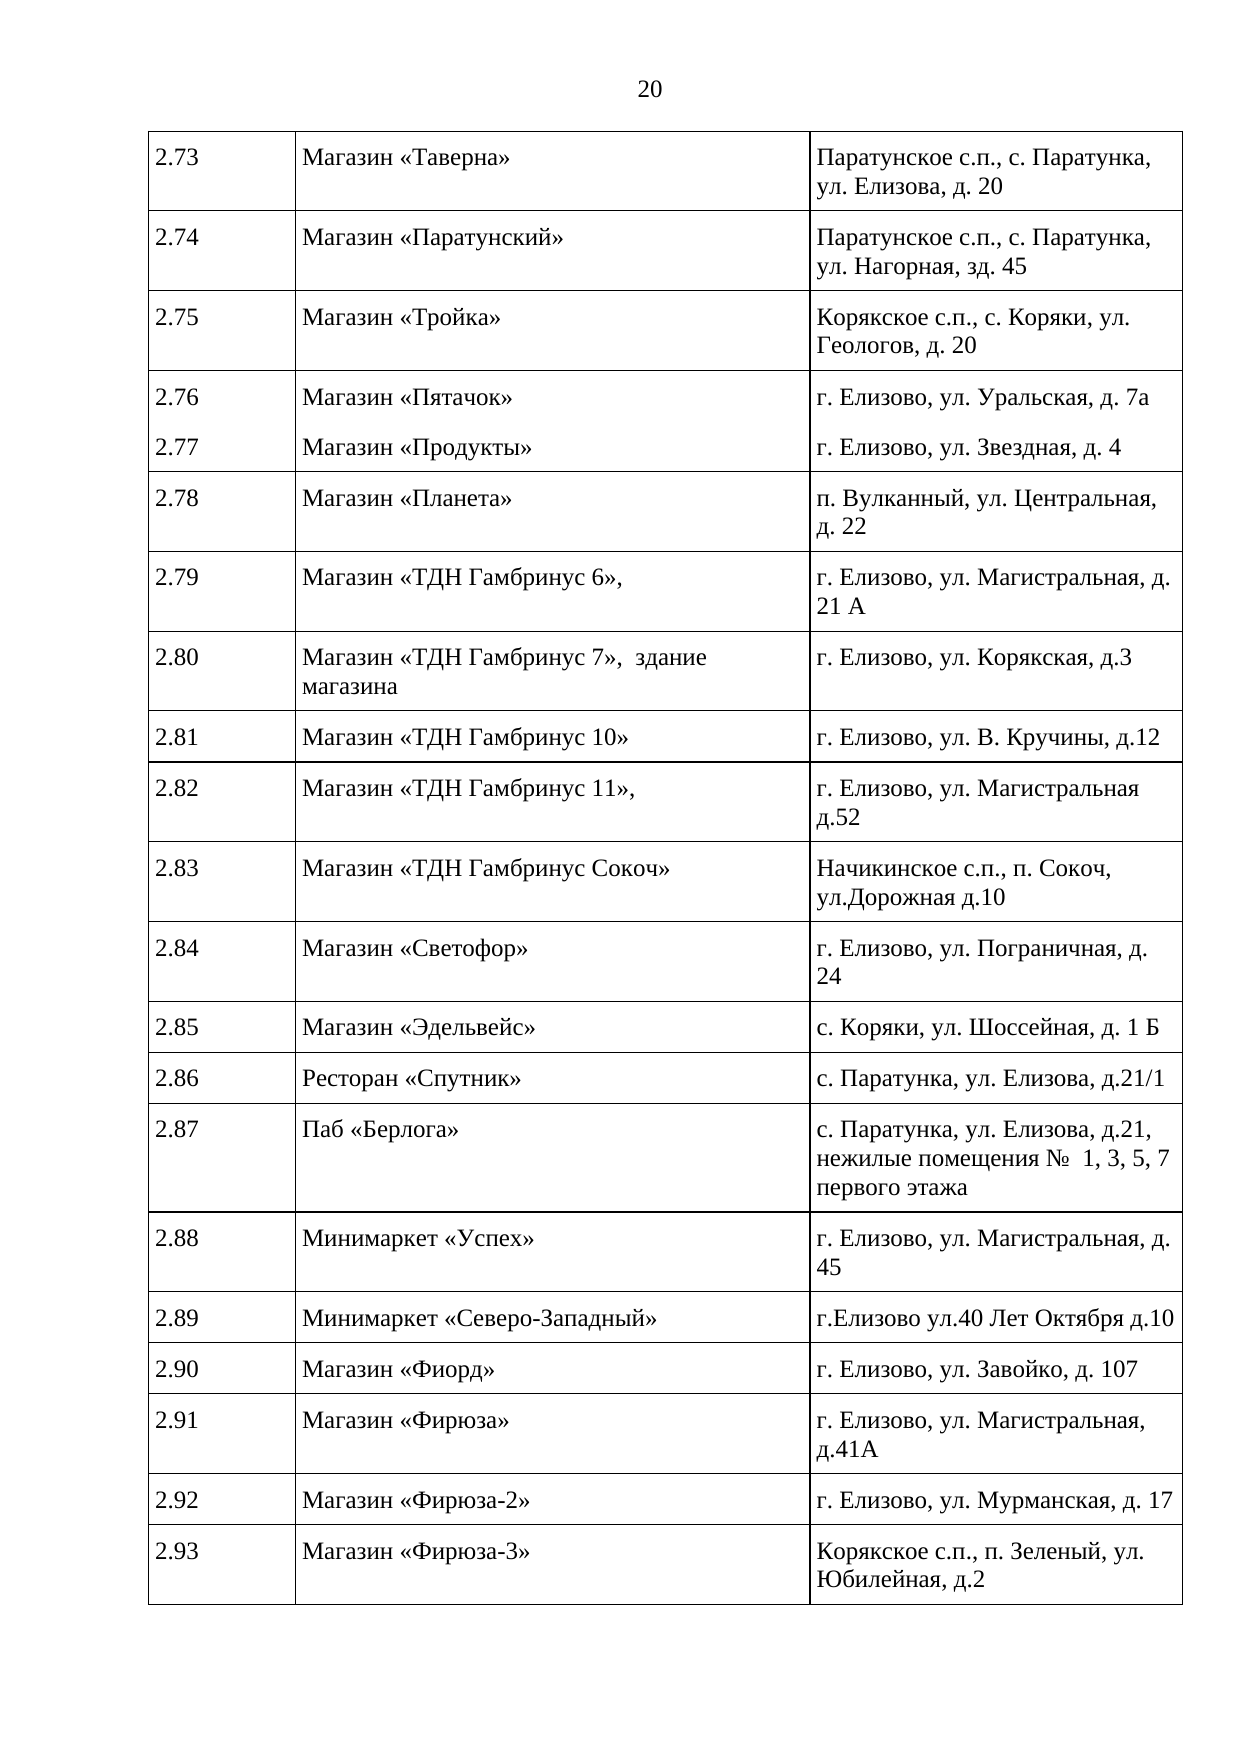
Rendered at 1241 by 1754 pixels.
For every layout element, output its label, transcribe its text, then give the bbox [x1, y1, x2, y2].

table_cell Начикинское с.п., п. Сокоч, ул.Дорожная д.10 [811, 842, 1182, 921]
table_cell с. Коряки, ул. Шоссейная, д. 1 Б [811, 1002, 1182, 1052]
table_cell Минимаркет «Северо-Западный» [296, 1292, 809, 1342]
table_cell с. Паратунка, ул. Елизова, д.21, нежилые помещения № 1, 3, 5, 7 первого этажа [811, 1104, 1182, 1211]
table_cell [149, 1213, 295, 1291]
table_cell [149, 552, 295, 631]
table_cell Магазин «Пятачок» [296, 371, 809, 421]
table_cell [149, 291, 295, 370]
table_cell г. Елизово, ул. Магистральная д.52 [811, 763, 1182, 841]
table_cell г. Елизово, ул. Магистральная, д.41А [811, 1394, 1182, 1473]
table_cell [149, 371, 295, 421]
table_cell Ресторан «Спутник» [296, 1053, 809, 1103]
table_cell Магазин «ТДН Гамбринус 10» [296, 711, 809, 761]
table_cell [149, 1525, 295, 1604]
table_cell Магазин «Продукты» [296, 421, 809, 471]
table_cell Паратунское с.п., с. Паратунка, ул. Елизова, д. 20 [811, 132, 1182, 210]
table_cell Магазин «Таверна» [296, 132, 809, 210]
table_cell [149, 211, 295, 290]
table_cell [149, 1394, 295, 1473]
table_cell г. Елизово, ул. Уральская, д. 7а [811, 371, 1182, 421]
table_cell г. Елизово, ул. Магистральная, д. 21 А [811, 552, 1182, 631]
table_cell Корякское с.п., с. Коряки, ул. Геологов, д. 20 [811, 291, 1182, 370]
table_cell Минимаркет «Успех» [296, 1213, 809, 1291]
table_cell г.Елизово ул.40 Лет Октября д.10 [811, 1292, 1182, 1342]
table_cell Магазин «ТДН Гамбринус 11», [296, 763, 809, 841]
table_cell [149, 763, 295, 841]
table_cell [149, 1104, 295, 1211]
table_cell Магазин «Фирюза-3» [296, 1525, 809, 1604]
table_cell Паб «Берлога» [296, 1104, 809, 1211]
table_cell г. Елизово, ул. Магистральная, д. 45 [811, 1213, 1182, 1291]
table_cell г. Елизово, ул. Звездная, д. 4 [811, 421, 1182, 471]
table_cell п. Вулканный, ул. Центральная, д. 22 [811, 472, 1182, 551]
table_cell [149, 1053, 295, 1103]
table_cell Корякское с.п., п. Зеленый, ул. Юбилейная, д.2 [811, 1525, 1182, 1604]
table_cell Магазин «Фирюза-2» [296, 1474, 809, 1524]
table_cell Магазин «Светофор» [296, 922, 809, 1001]
table_cell [149, 632, 295, 710]
table_cell [149, 421, 295, 471]
table_cell с. Паратунка, ул. Елизова, д.21/1 [811, 1053, 1182, 1103]
table_cell г. Елизово, ул. Корякская, д.3 [811, 632, 1182, 710]
table_cell Магазин «Планета» [296, 472, 809, 551]
table_cell г. Елизово, ул. Пограничная, д. 24 [811, 922, 1182, 1001]
table_cell Магазин «Фирюза» [296, 1394, 809, 1473]
table_cell Магазин «ТДН Гамбринус Сокоч» [296, 842, 809, 921]
table_cell [149, 842, 295, 921]
table_cell [149, 711, 295, 761]
table_cell Магазин «ТДН Гамбринус 6», [296, 552, 809, 631]
table_cell [149, 1292, 295, 1342]
table_cell Магазин «Эдельвейс» [296, 1002, 809, 1052]
table_cell г. Елизово, ул. Завойко, д. 107 [811, 1343, 1182, 1393]
table_cell [149, 1002, 295, 1052]
table_cell [149, 1474, 295, 1524]
table_cell г. Елизово, ул. Мурманская, д. 17 [811, 1474, 1182, 1524]
table_cell Магазин «Фиорд» [296, 1343, 809, 1393]
table_cell Магазин «ТДН Гамбринус 7», здание магазина [296, 632, 809, 710]
table_cell [149, 1343, 295, 1393]
table_cell [149, 922, 295, 1001]
table_cell Магазин «Тройка» [296, 291, 809, 370]
table_cell Магазин «Паратунский» [296, 211, 809, 290]
table_cell Паратунское с.п., с. Паратунка, ул. Нагорная, зд. 45 [811, 211, 1182, 290]
table_cell г. Елизово, ул. В. Кручины, д.12 [811, 711, 1182, 761]
table_cell [149, 132, 295, 210]
table_cell [149, 472, 295, 551]
